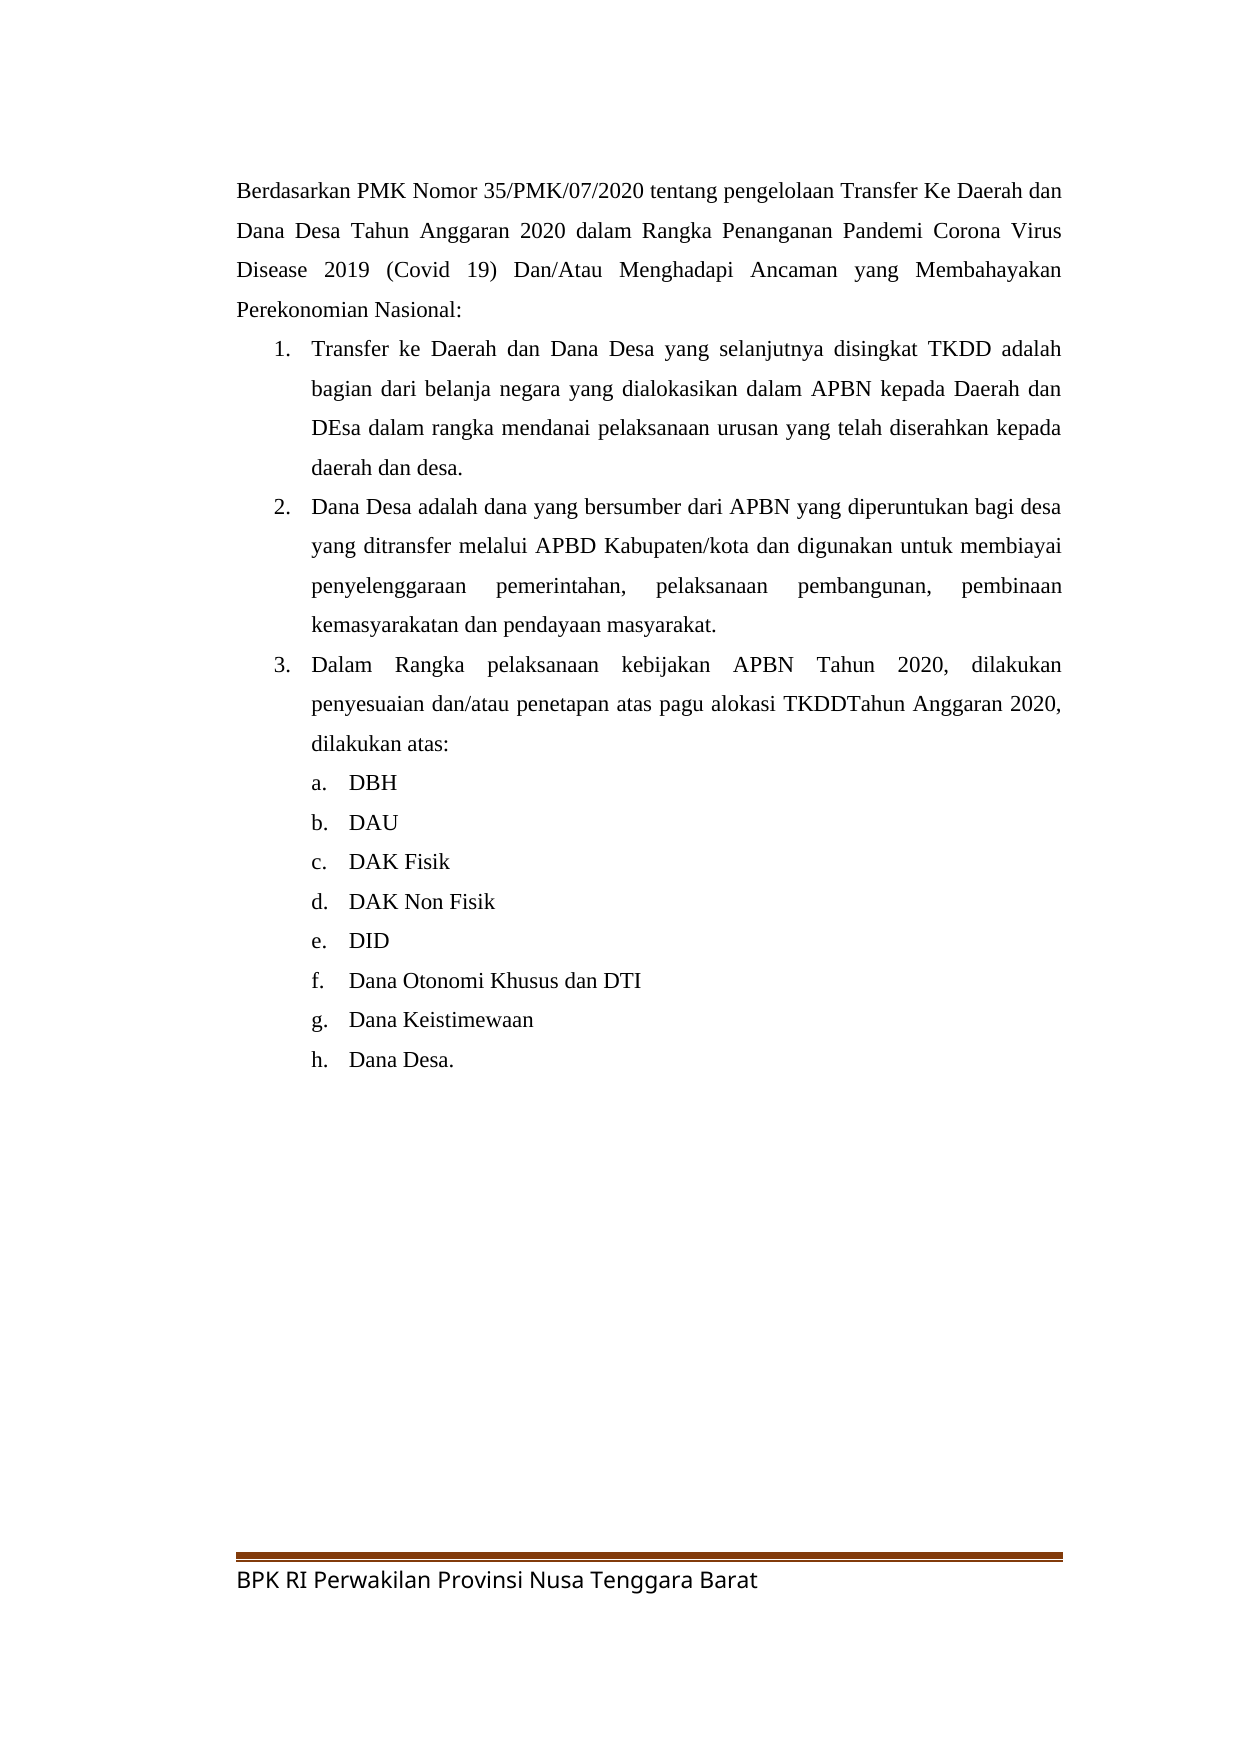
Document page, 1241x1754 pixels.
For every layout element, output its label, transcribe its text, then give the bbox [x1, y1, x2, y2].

text Berdasarkan PMK Nomor 35/PMK/07/2020 tentang pengelolaan Transfer Ke Daerah dan Dana Desa Tahun Anggaran 2020 dalam Rangka Penanganan Pandemi Corona Virus Disease 2019 (Covid 19) Dan/Atau Menghadapi Ancaman yang Membahayakan Perekonomian Nasional: [236, 177, 1063, 322]
list Dana Desa adalah dana yang bersumber dari APBN yang diperuntukan bagi desa yang ditransfer melalui APBD Kabupaten/kota dan digunakan untuk membiayai penyelenggaraan pemerintahan, pelaksanaan pembangunan, pembinaan kemasyarakatan dan pendayaan masyarakat. [274, 493, 1063, 638]
list Dalam Rangka pelaksanaan kebijakan APBN Tahun 2020, dilakukan penyesuaian dan/atau penetapan atas pagu alokasi TKDDTahun Anggaran 2020, dilakukan atas: [274, 651, 1063, 756]
list DBH [311, 769, 1063, 796]
list Transfer ke Daerah dan Dana Desa yang selanjutnya disingkat TKDD adalah bagian dari belanja negara yang dialokasikan dalam APBN kepada Daerah dan DEsa dalam rangka mendanai pelaksanaan urusan yang telah diserahkan kepada daerah dan desa. [274, 335, 1063, 480]
list DAU [311, 809, 1063, 835]
list DID [311, 927, 1063, 954]
list Dana Keistimewaan [311, 1006, 1063, 1033]
list DAK Fisik [311, 848, 1063, 875]
list Dana Otonomi Khusus dan DTI [311, 967, 1063, 993]
list DAK Non Fisik [311, 888, 1063, 914]
list Dana Desa. [311, 1046, 1063, 1072]
